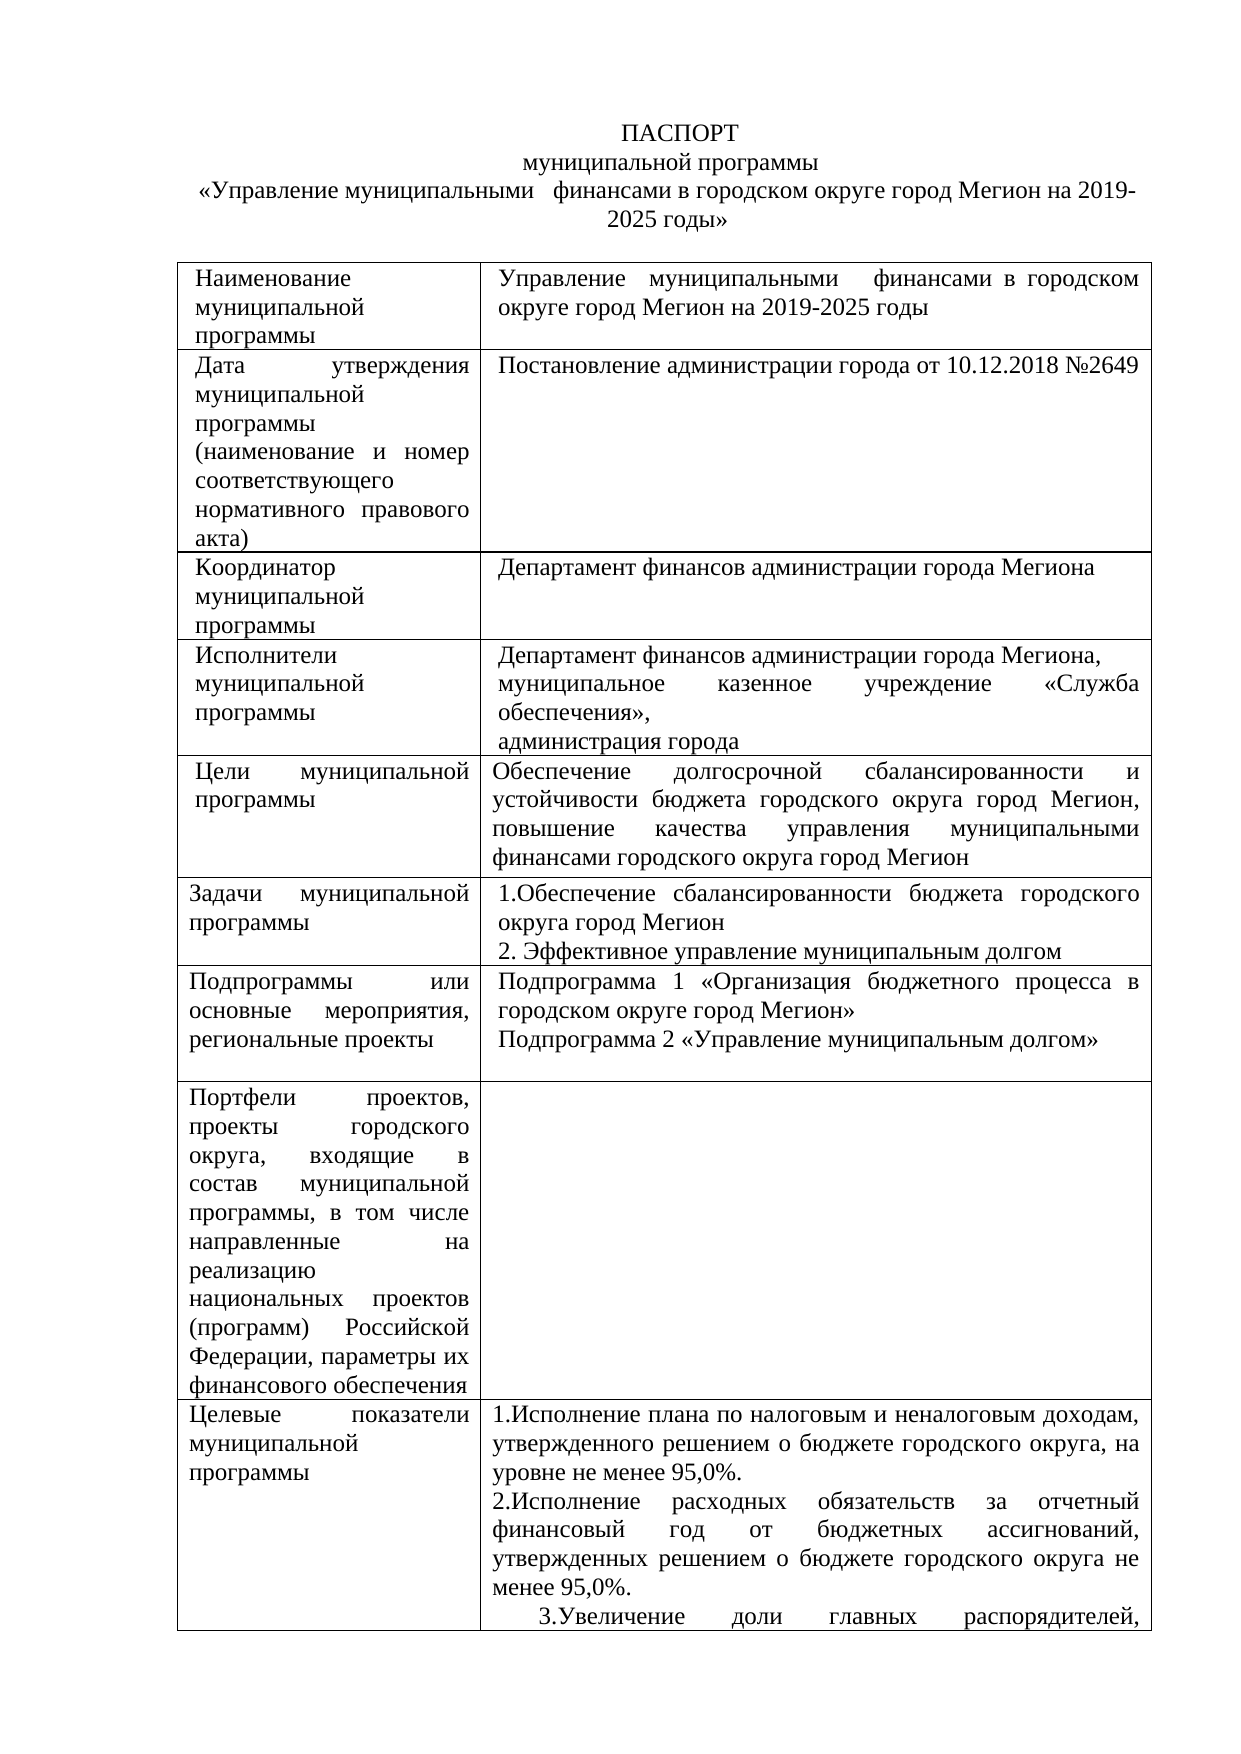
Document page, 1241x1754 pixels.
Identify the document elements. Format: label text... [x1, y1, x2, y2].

table_cell [481, 1082, 1151, 1398]
table_cell Обеспечение долгосрочной сбалансированности и устойчивости бюджета городского округа город Мегион, повышение качества управления муниципальными финансами городского округа город Мегион [481, 756, 1151, 877]
table_cell Департамент финансов администрации города Мегиона [481, 553, 1151, 639]
table_cell Координатор муниципальной программы [178, 553, 480, 639]
table_cell Департамент финансов администрации города Мегиона, муниципальное казенное учреждение «Служба обеспечения», администрация города [481, 640, 1151, 755]
table_cell 1.Обеспечение сбалансированности бюджета городского округа город Мегион 2. Эффективное управление муниципальным долгом [481, 878, 1151, 965]
table_cell Портфели проектов, проекты городского округа, входящие в состав муниципальной программы, в том числе направленные на реализацию национальных проектов (программ) Российской Федерации, параметры их финансового обеспечения [178, 1082, 480, 1398]
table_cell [481, 1400, 1151, 1629]
table_cell Исполнители муниципальной программы [178, 640, 480, 755]
text муниципальной программы [183, 147, 1152, 176]
table_cell Подпрограмма 1 «Организация бюджетного процесса в городском округе город Мегион» Подпрограмма 2 «Управление муниципальным долгом» [481, 966, 1151, 1081]
table_header Управление муниципальными финансами в городском округе город Мегион на 2019-2025 годы [481, 263, 1151, 349]
text ПАСПОРТ [183, 118, 1152, 147]
text «Управление муниципальными финансами в городском округе город Мегион на 2019-2025 годы» [183, 176, 1152, 233]
table_header Наименование муниципальной программы [178, 263, 480, 349]
table_cell Цели муниципальной программы [178, 756, 480, 877]
table_cell Постановление администрации города от 10.12.2018 №2649 [481, 350, 1151, 551]
table_cell Задачи муниципальной программы [178, 878, 480, 965]
table_cell Дата утверждения муниципальной программы (наименование и номер соответствующего нормативного правового акта) [178, 350, 480, 551]
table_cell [178, 1400, 480, 1629]
table_cell Подпрограммы или основные мероприятия, региональные проекты [178, 966, 480, 1081]
